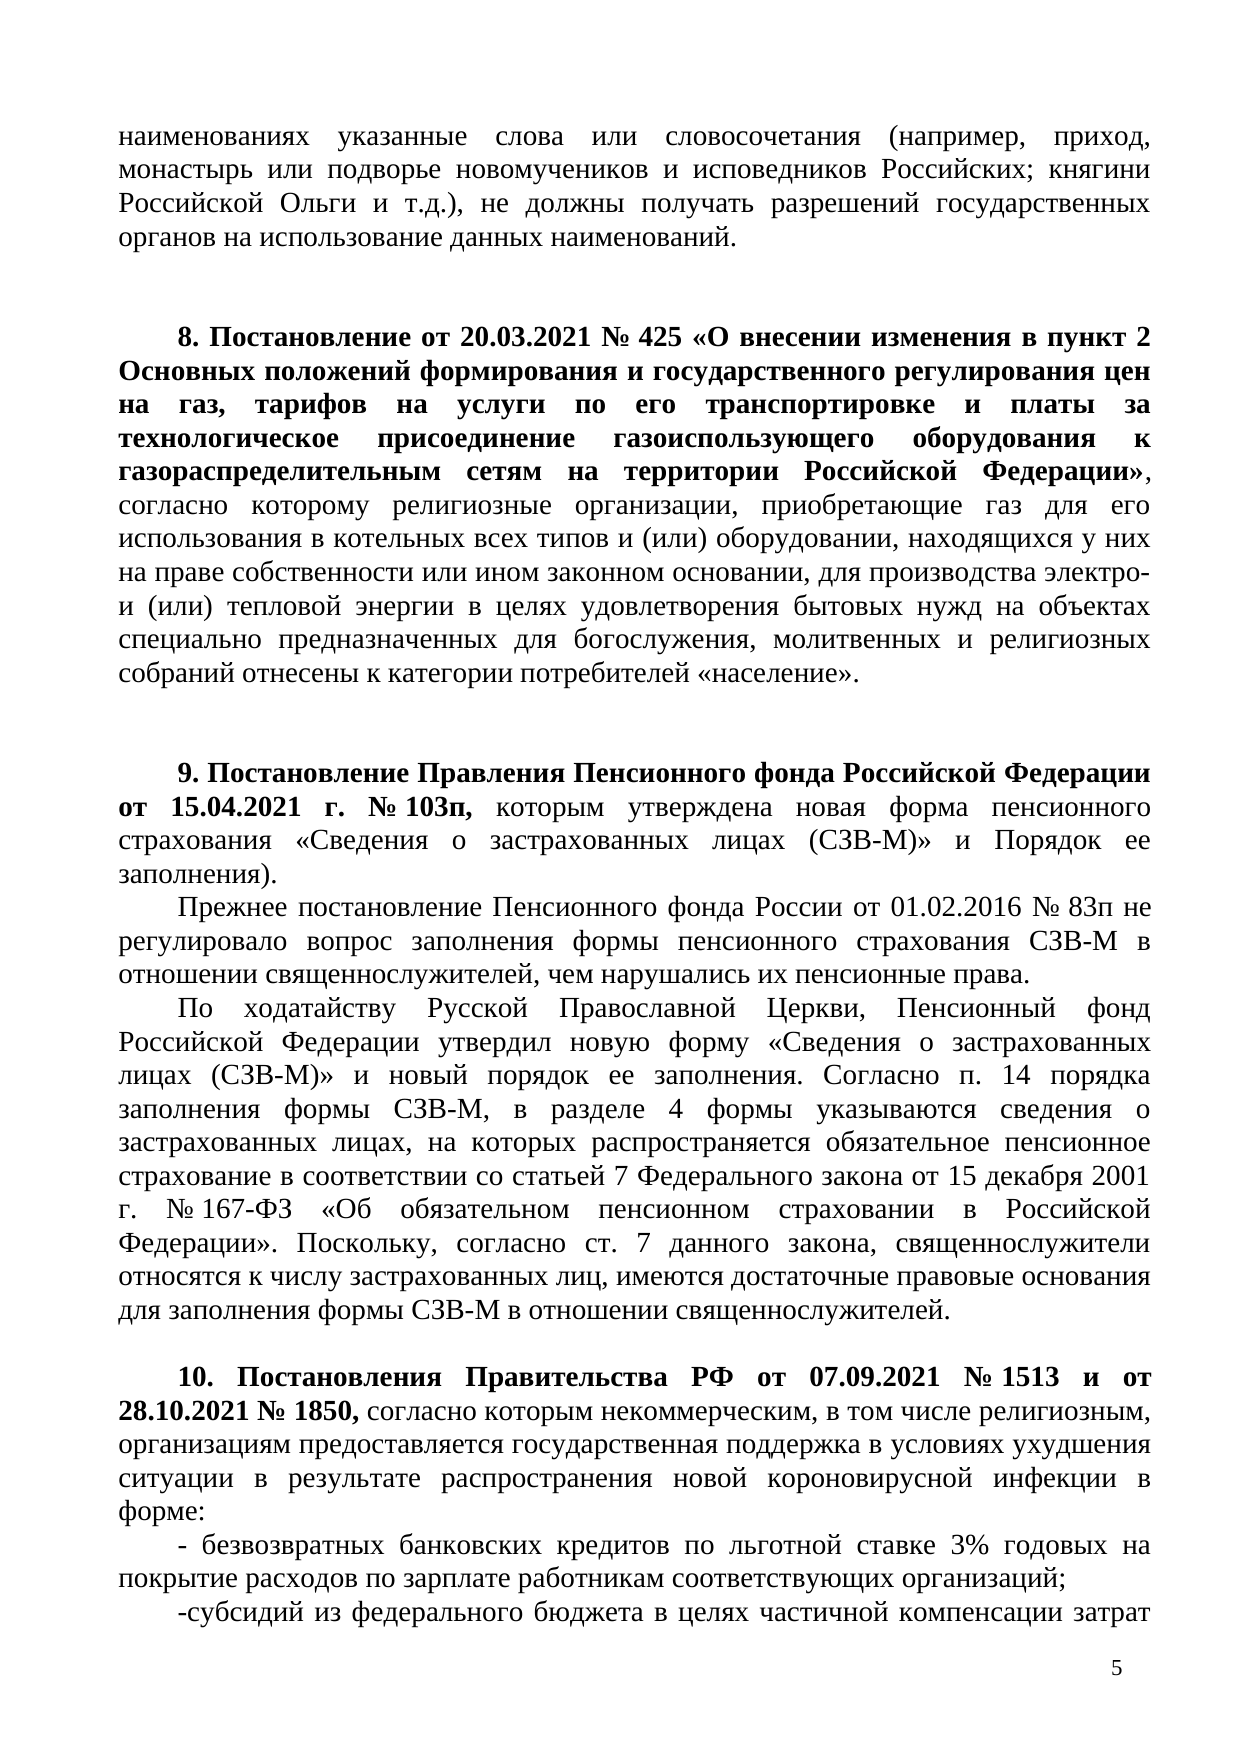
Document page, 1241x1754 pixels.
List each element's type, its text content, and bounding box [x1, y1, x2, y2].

text 8. Постановление от 20.03.2021 № 425 «О внесении изменения в пункт 2 Основных положений формирования и государственного регулирования цен на газ, тарифов на услуги по его транспортировке и платы за технологическое присоединение газоиспользующего оборудования к газораспределительным сетям на территории Российской Федерации», согласно которому религиозные организации, приобретающие газ для его использования в котельных всех типов и (или) оборудовании, находящихся у них на праве собственности или ином законном основании, для производства электро- и (или) тепловой энергии в целях удовлетворения бытовых нужд на объектах специально предназначенных для богослужения, молитвенных и религиозных собраний отнесены к категории потребителей «население». [118, 319, 1152, 688]
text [118, 1594, 1152, 1627]
text - безвозвратных банковских кредитов по льготной ставке 3% годовых на покрытие расходов по зарплате работникам соответствующих организаций; [118, 1527, 1152, 1594]
text Прежнее постановление Пенсионного фонда России от 01.02.2016 № 83п не регулировало вопрос заполнения формы пенсионного страхования СЗВ-М в отношении священнослужителей, чем нарушались их пенсионные права. [118, 889, 1152, 990]
text По ходатайству Русской Православной Церкви, Пенсионный фонд Российской Федерации утвердил новую форму «Сведения о застрахованных лицах (СЗВ-М)» и новый порядок ее заполнения. Согласно п. 14 порядка заполнения формы СЗВ-М, в разделе 4 формы указываются сведения о застрахованных лицах, на которых распространяется обязательное пенсионное страхование в соответствии со статьей 7 Федерального закона от 15 декабря 2001 г. № 167-ФЗ «Об обязательном пенсионном страховании в Российской Федерации». Поскольку, согласно ст. 7 данного закона, священнослужители относятся к числу застрахованных лиц, имеются достаточные правовые основания для заполнения формы СЗВ-М в отношении священнослужителей. [118, 990, 1152, 1326]
text 9. Постановление Правления Пенсионного фонда Российской Федерации от 15.04.2021 г. № 103п, которым утверждена новая форма пенсионного страхования «Сведения о застрахованных лицах (СЗВ-М)» и Порядок ее заполнения). [118, 755, 1152, 889]
text 10. Постановления Правительства РФ от 07.09.2021 № 1513 и от 28.10.2021 № 1850, согласно которым некоммерческим, в том числе религиозным, организациям предоставляется государственная поддержка в условиях ухудшения ситуации в результате распространения новой короновирусной инфекции в форме: [118, 1359, 1152, 1527]
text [118, 118, 1152, 252]
